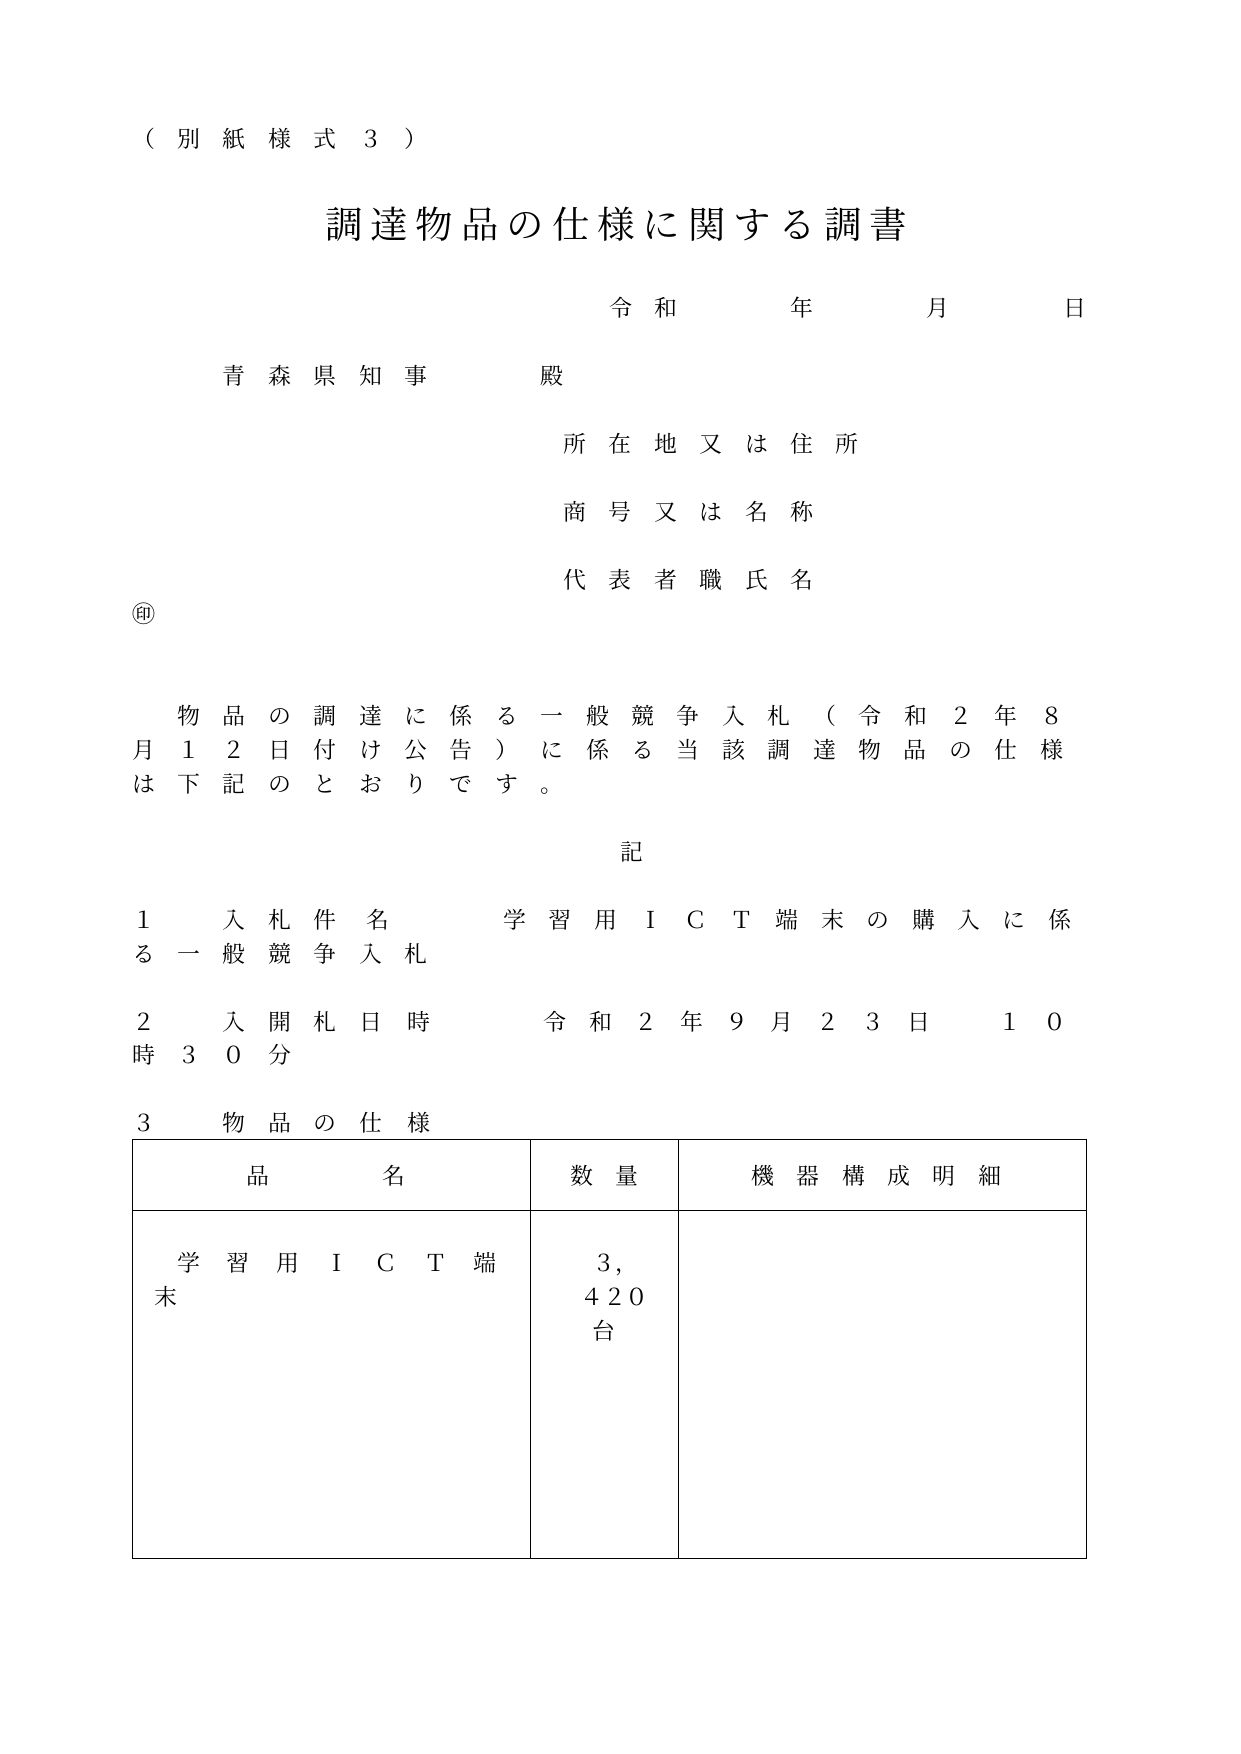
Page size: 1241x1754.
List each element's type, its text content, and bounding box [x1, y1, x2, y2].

text 青森県知事 殿 [132, 358, 1108, 392]
text 令和 年 月 日 [132, 290, 1108, 324]
text 物品の調達に係る一般競争入札（令和２年８月１２日付け公告）に係る当該調達物品の仕様は下記のとおりです。 [132, 697, 1108, 799]
table_header 数量 [531, 1140, 678, 1210]
text ３ 物品の仕様 [132, 1105, 1108, 1139]
text 代表者職氏名 ㊞ [132, 562, 1108, 629]
text 記 [132, 833, 1108, 867]
table_header 機器構成明細 [679, 1140, 1086, 1210]
text 所在地又は住所 [132, 426, 1108, 460]
table_header 品 名 [133, 1140, 530, 1210]
text （別紙様式３） [132, 120, 1108, 154]
text 商号又は名称 [132, 494, 1108, 528]
text ２ 入開札日時 令和２年９月２３日 １０時３０分 [132, 1003, 1108, 1071]
table_cell [679, 1211, 1086, 1558]
table_cell ３，４２０台 [531, 1211, 678, 1558]
text 調達物品の仕様に関する調書 [132, 188, 1108, 256]
text １ 入札件名 学習用ＩＣＴ端末の購入に係る一般競争入札 [132, 901, 1108, 969]
table_cell 学習用ＩＣＴ端末 [133, 1211, 530, 1558]
